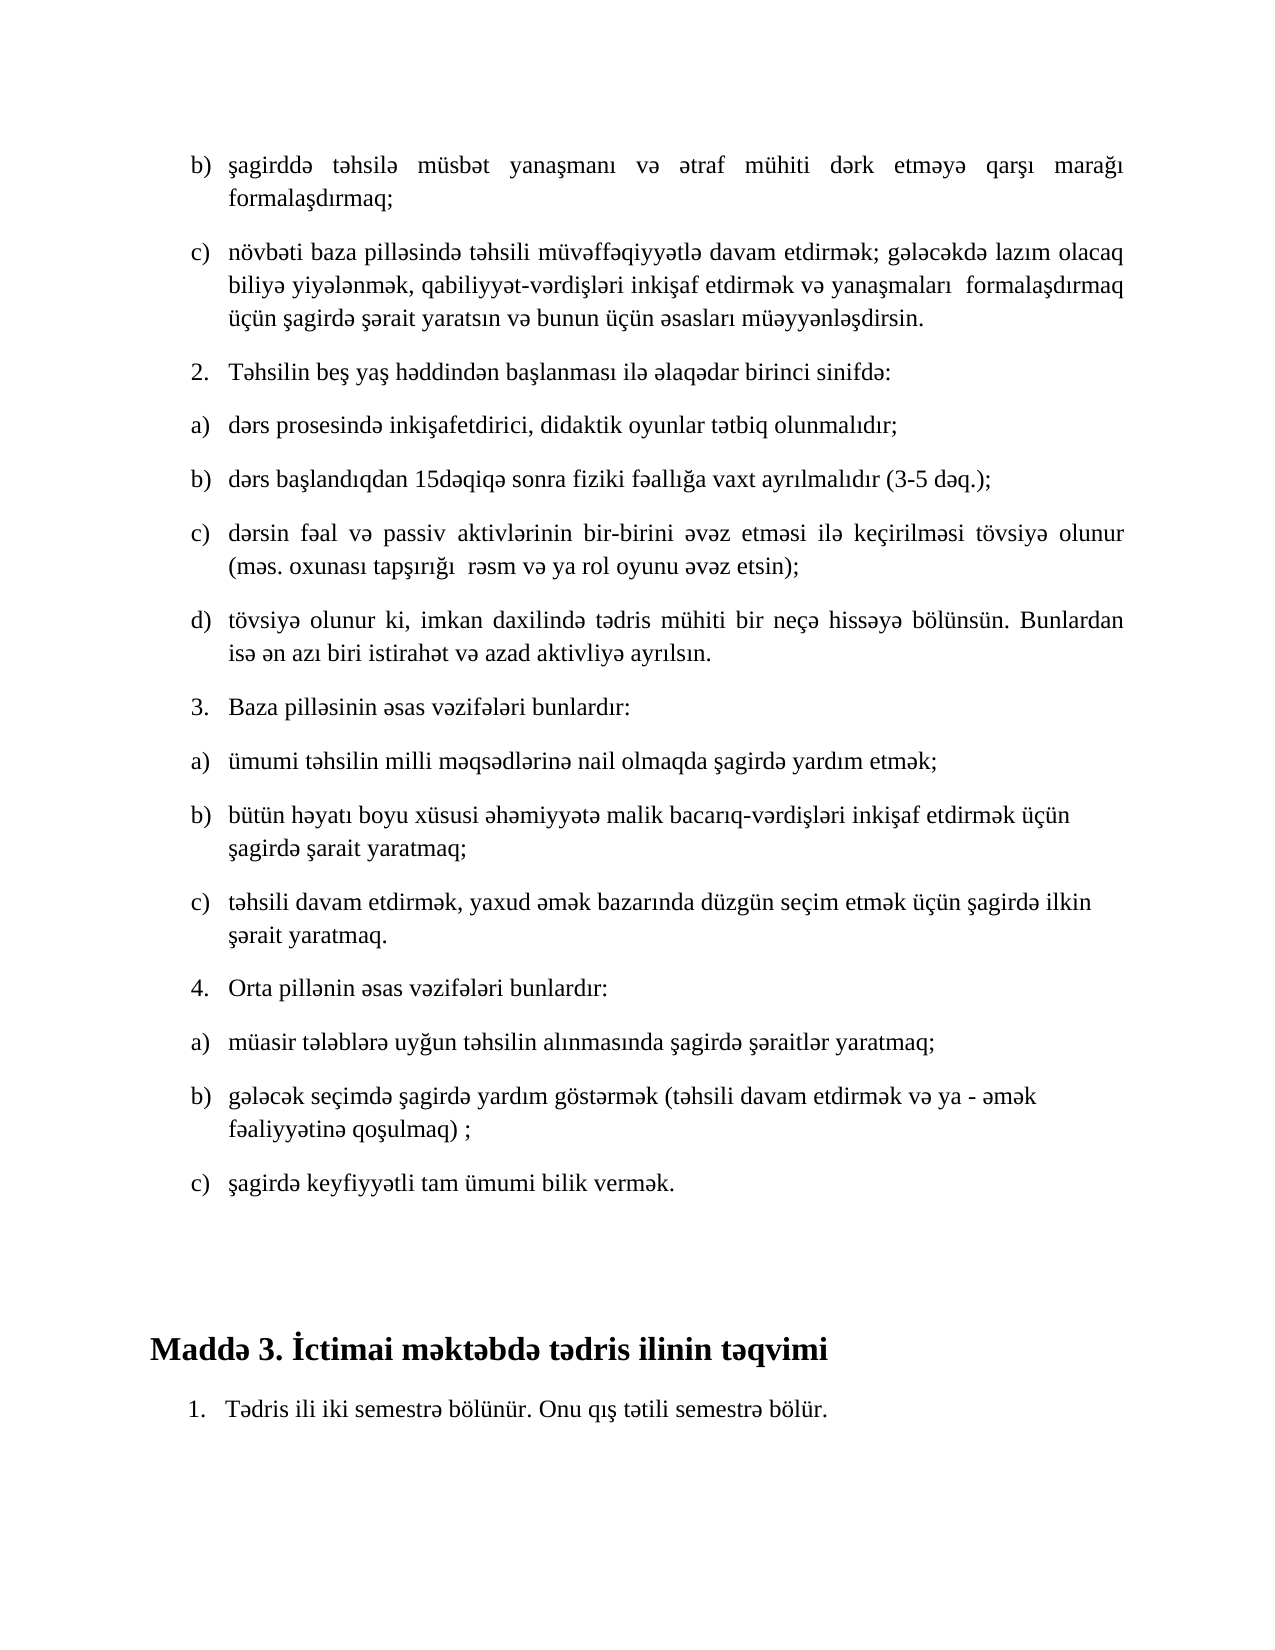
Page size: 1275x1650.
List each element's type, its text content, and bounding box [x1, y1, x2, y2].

list tövsiyə olunur ki, imkan daxilində tədris mühiti bir neçə hissəyə bölünsün. Bunlardan isə ən azı biri istirahət və azad aktivliyə ayrılsın. [191, 605, 1125, 667]
list növbəti baza pilləsində təhsili müvəffəqiyyətlə davam etdirmək; gələcəkdə lazım olacaq biliyə yiyələnmək, qabiliyyət-vərdişləri inkişaf etdirmək və yanaşmaları formalaşdırmaq üçün şagirdə şərait yaratsın və bunun üçün əsasları müəyyənləşdirsin. [191, 237, 1125, 332]
list müasir tələblərə uyğun təhsilin alınmasında şagirdə şəraitlər yaratmaq; [191, 1027, 1125, 1056]
list təhsili davam etdirmək, yaxud əmək bazarında düzgün seçim etmək üçün şagirdə ilkin şərait yaratmaq. [191, 887, 1125, 948]
list ümumi təhsilin milli məqsədlərinə nail olmaqda şagirdə yardım etmək; [191, 746, 1125, 775]
list dərs prosesində inkişafetdirici, didaktik oyunlar tətbiq olunmalıdır; [191, 411, 1125, 439]
list dərsin fəal və passiv aktivlərinin bir-birini əvəz etməsi ilə keçirilməsi tövsiyə olunur (məs. oxunası tapşırığı rəsm və ya rol oyunu əvəz etsin); [191, 518, 1125, 580]
list dərs başlandıqdan 15dəqiqə sonra fiziki fəallığa vaxt ayrılmalıdır (3-5 dəq.); [191, 464, 1125, 493]
list şagirddə təhsilə müsbət yanaşmanı və ətraf mühiti dərk etməyə qarşı marağı formalaşdırmaq; [191, 150, 1125, 212]
list Baza pilləsinin əsas vəzifələri bunlardır: [191, 692, 1125, 721]
list bütün həyatı boyu xüsusi əhəmiyyətə malik bacarıq-vərdişləri inkişaf etdirmək üçün şagirdə şarait yaratmaq; [191, 800, 1125, 862]
list Tədris ili iki semestrə bölünür. Onu qış tətili semestrə bölür. [187, 1394, 1125, 1423]
list Təhsilin beş yaş həddindən başlanması ilə əlaqədar birinci sinifdə: [191, 357, 1125, 386]
list Orta pillənin əsas vəzifələri bunlardır: [191, 973, 1125, 1002]
text Maddə 3. İctimai məktəbdə tədris ilinin təqvimi [150, 1330, 1125, 1368]
list şagirdə keyfiyyətli tam ümumi bilik vermək. [191, 1168, 1125, 1197]
list gələcək seçimdə şagirdə yardım göstərmək (təhsili davam etdirmək və ya - əmək fəaliyyətinə qoşulmaq) ; [191, 1081, 1125, 1143]
